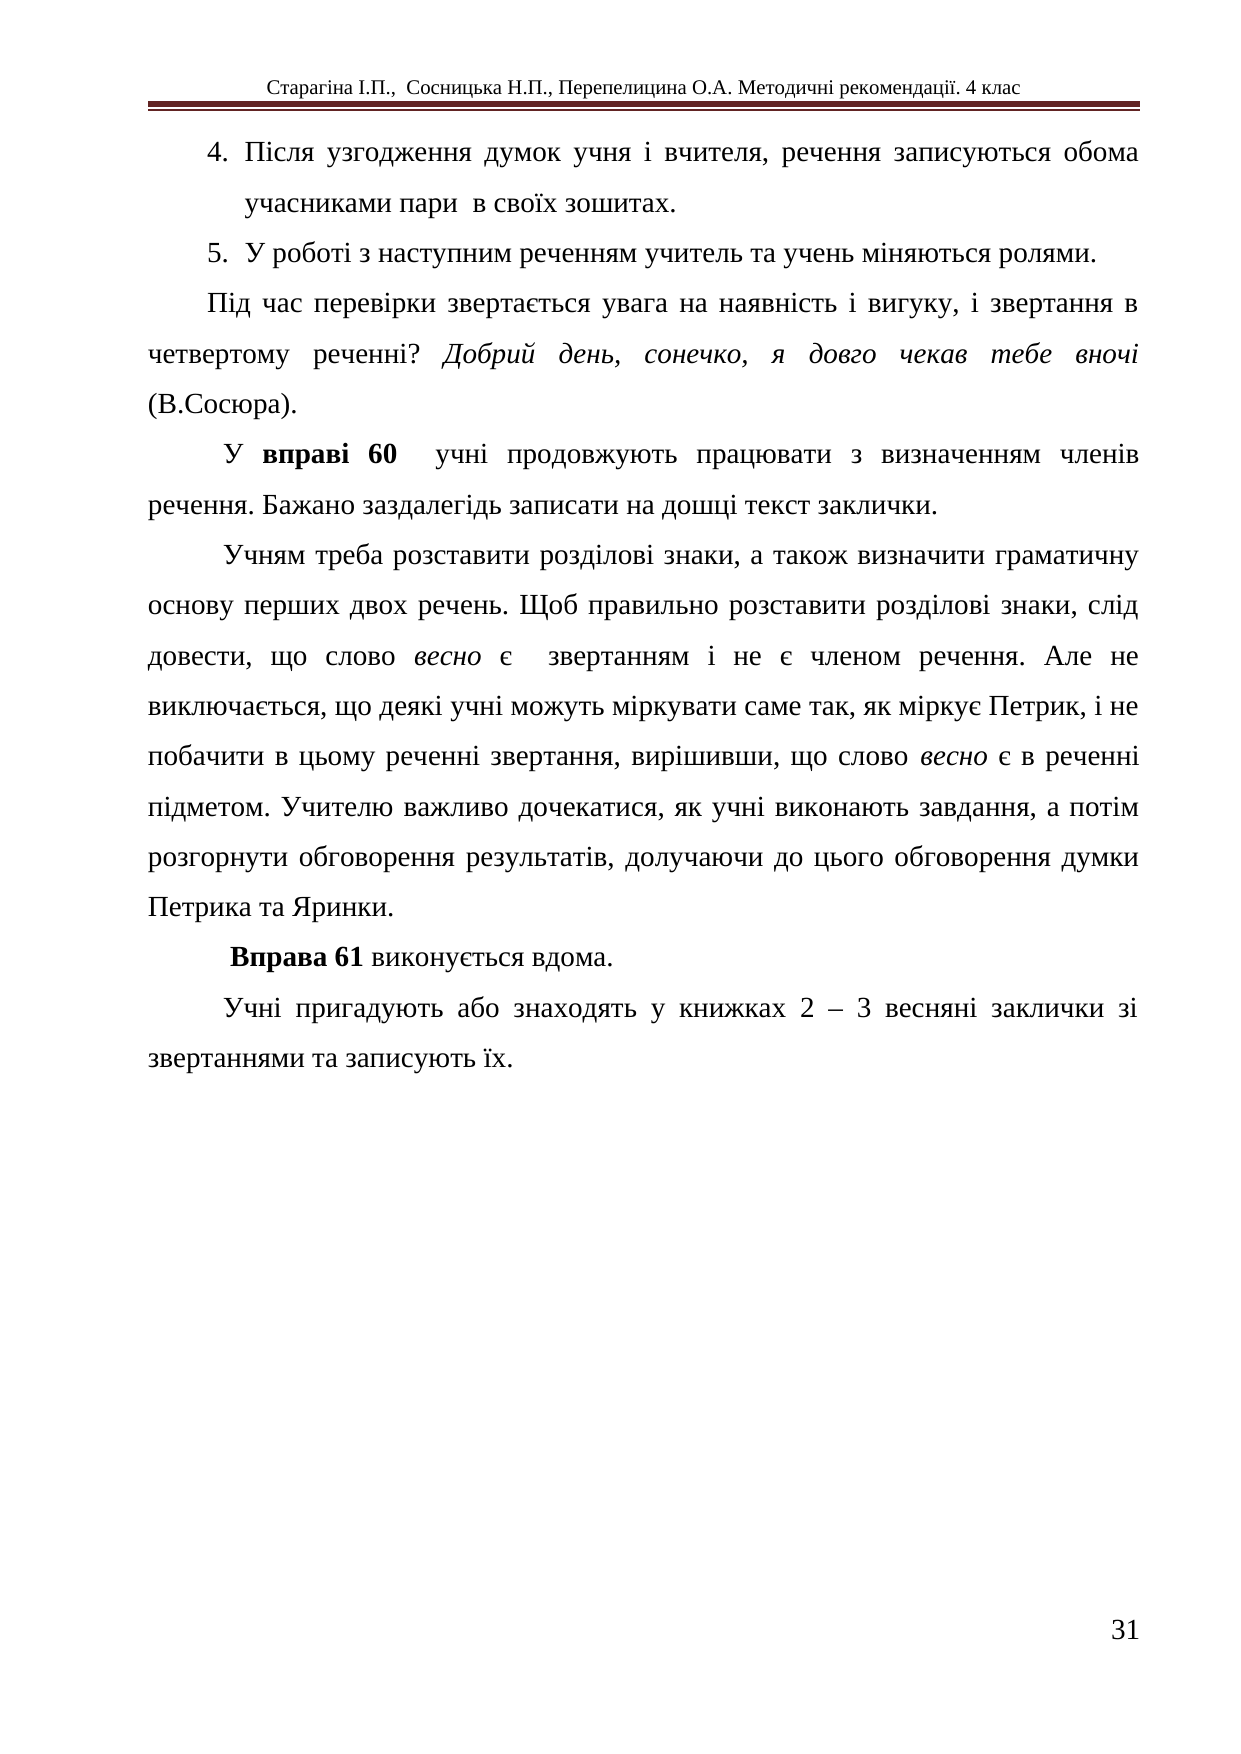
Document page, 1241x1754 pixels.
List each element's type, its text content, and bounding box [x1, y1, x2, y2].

text Під час перевірки звертається увага на наявність і вигуку, і звертання в четвертому реченні? Добрий день, сонечко, я довго чекав тебе вночі (В.Сосюра). [148, 286, 1140, 420]
text Учням треба розставити розділові знаки, а також визначити граматичну основу перших двох речень. Щоб правильно розставити розділові знаки, слід довести, що слово весно є звертанням і не є членом речення. Але не виключається, що деякі учні можуть міркувати саме так, як міркує Петрик, і не побачити в цьому реченні звертання, вирішивши, що слово весно є в реченні підметом. Учителю важливо дочекатися, як учні виконають завдання, а потім розгорнути обговорення результатів, долучаючи до цього обговорення думки Петрика та Яринки. [148, 537, 1140, 923]
list Після узгодження думок учня і вчителя, речення записуються обома учасниками пари в своїх зошитах. [207, 134, 1140, 218]
text У вправі 60 учні продовжують працювати з визначенням членів речення. Бажано заздалегідь записати на дошці текст заклички. [148, 436, 1140, 520]
list У роботі з наступним реченням учитель та учень міняються ролями. [207, 235, 1140, 269]
text Учні пригадують або знаходять у книжках 2 – 3 весняні заклички зі звертаннями та записують їх. [148, 990, 1140, 1074]
text Вправа 61 виконується вдома. [148, 939, 1140, 973]
